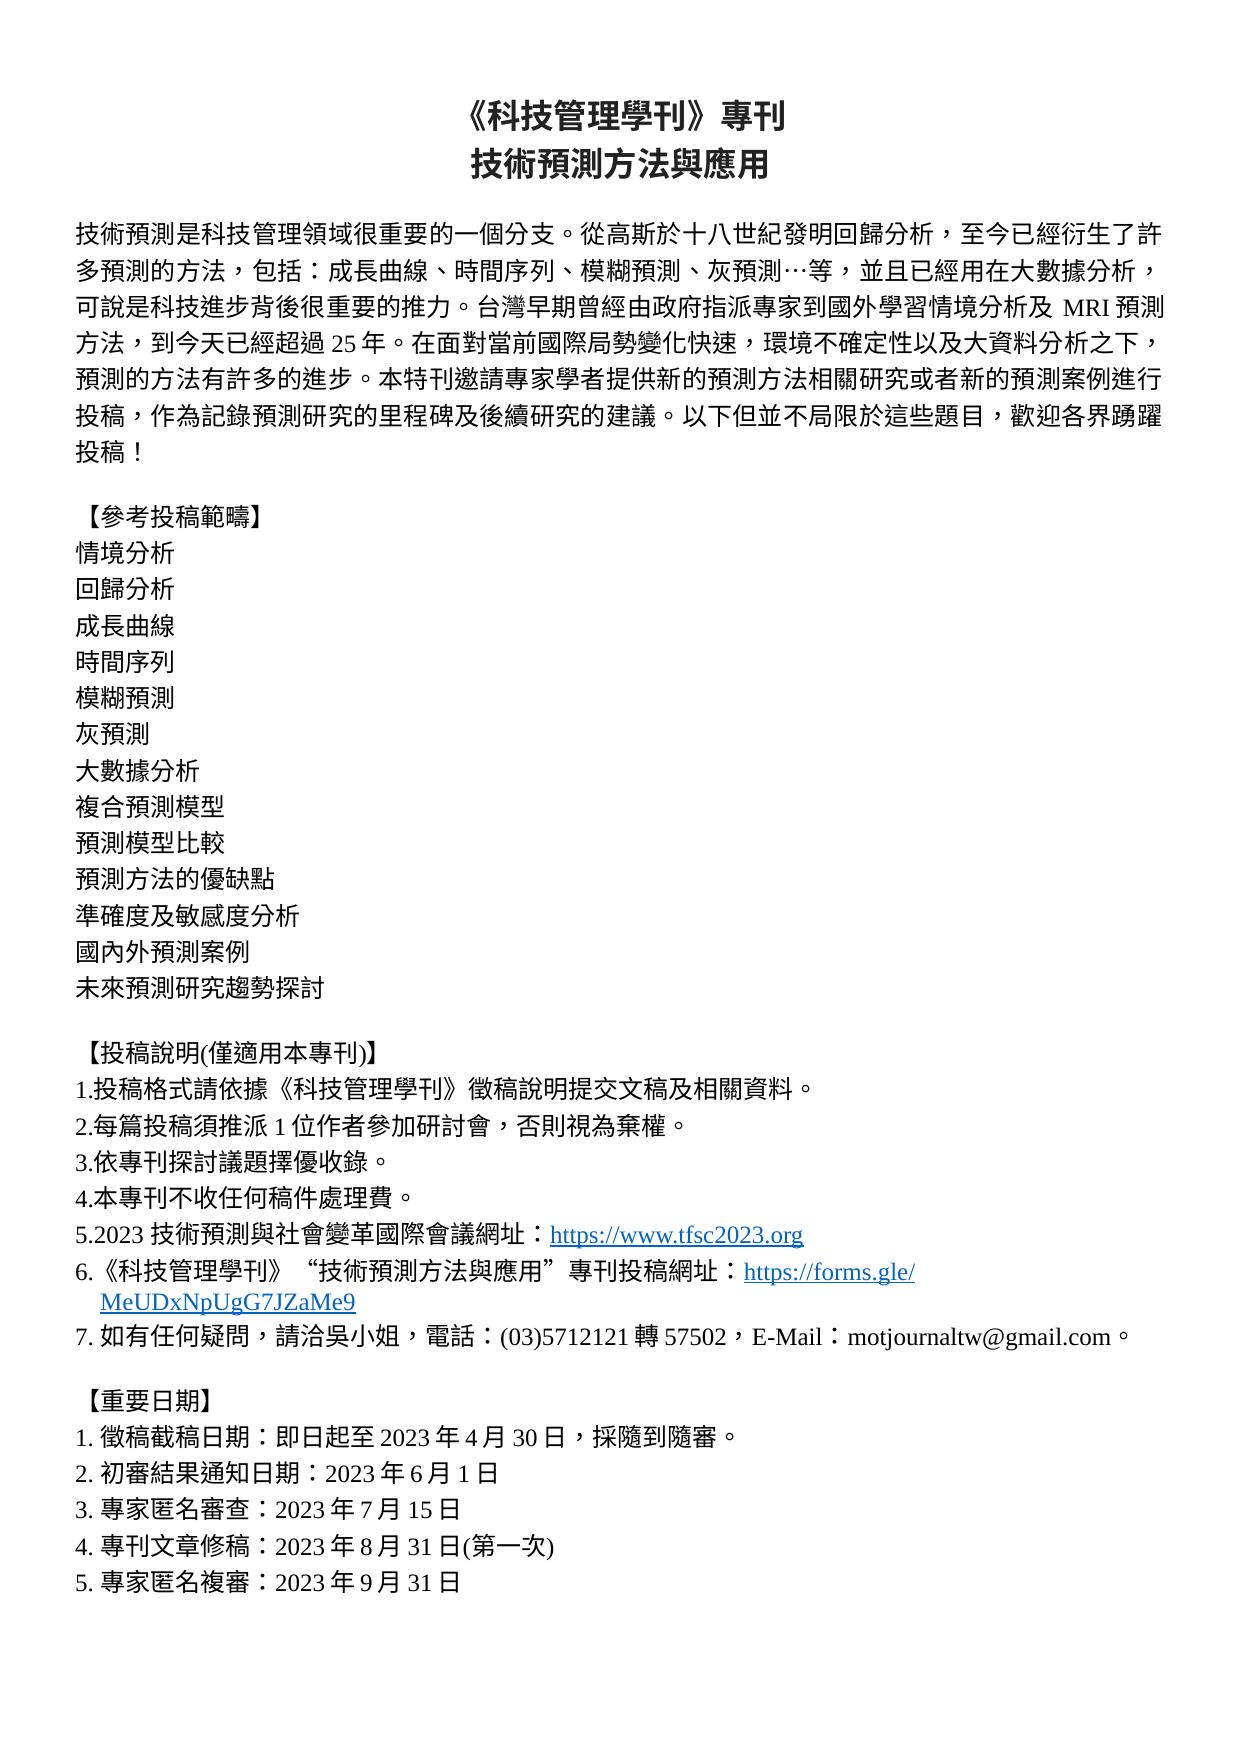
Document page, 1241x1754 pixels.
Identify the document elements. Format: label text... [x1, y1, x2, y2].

text 【重要日期】 [75, 1381, 1165, 1417]
list 徵稿截稿日期：即日起至2023年4月30日，採隨到隨審。 [75, 1417, 1165, 1453]
text 灰預測 [75, 715, 1165, 751]
text 5.2023 技術預測與社會變革國際會議網址：https://www.tfsc2023.org [75, 1215, 1165, 1251]
text 國內外預測案例 [75, 932, 1165, 968]
text 《科技管理學刊》專刊 [75, 89, 1165, 138]
text 大數據分析 [75, 751, 1165, 787]
text 3.依專刊探討議題擇優收錄。 [75, 1142, 1165, 1178]
list 專家匿名審查：2023年7月15日 [75, 1490, 1165, 1526]
list 初審結果通知日期：2023年6月1日 [75, 1453, 1165, 1490]
text 時間序列 [75, 642, 1165, 678]
text 準確度及敏感度分析 [75, 896, 1165, 932]
text 2.每篇投稿須推派1位作者參加研討會，否則視為棄權。 [75, 1106, 1165, 1142]
text 情境分析 [75, 533, 1165, 570]
text 預測方法的優缺點 [75, 860, 1165, 896]
text 6.《科技管理學刊》“技術預測方法與應用”專刊投稿網址：https://forms.gle/MeUDxNpUgG7JZaMe9 [75, 1251, 1165, 1316]
text 成長曲線 [75, 606, 1165, 642]
text 模糊預測 [75, 678, 1165, 715]
text 預測模型比較 [75, 823, 1165, 860]
text 回歸分析 [75, 570, 1165, 606]
text 技術預測方法與應用 [75, 138, 1165, 186]
list 專家匿名複審：2023年9月31日 [75, 1562, 1165, 1598]
list 專刊文章修稿：2023年8月31日(第一次) [75, 1526, 1165, 1562]
text 未來預測研究趨勢探討 [75, 968, 1165, 1005]
text 【投稿說明(僅適用本專刊)】 [75, 1033, 1165, 1070]
text 技術預測是科技管理領域很重要的一個分支。從高斯於十八世紀發明回歸分析，至今已經衍生了許多預測的方法，包括：成長曲線、時間序列、模糊預測、灰預測…等，並且已經用在大數據分析，可說是科技進步背後很重要的推力。台灣早期曾經由政府指派專家到國外學習情境分析及MRI預測方法，到今天已經超過25年。在面對當前國際局勢變化快速，環境不確定性以及大資料分析之下，預測的方法有許多的進步。本特刊邀請專家學者提供新的預測方法相關研究或者新的預測案例進行投稿，作為記錄預測研究的里程碑及後續研究的建議。以下但並不局限於這些題目，歡迎各界踴躍投稿！ [75, 215, 1165, 468]
text 1.投稿格式請依據《科技管理學刊》徵稿說明提交文稿及相關資料。 [75, 1070, 1165, 1106]
text 4.本專刊不收任何稿件處理費。 [75, 1178, 1165, 1215]
text 7. 如有任何疑問，請洽吳小姐，電話：(03)5712121轉57502，E-Mail：motjournaltw@gmail.com。 [75, 1316, 1165, 1352]
text 複合預測模型 [75, 787, 1165, 823]
text 【參考投稿範疇】 [75, 497, 1165, 533]
